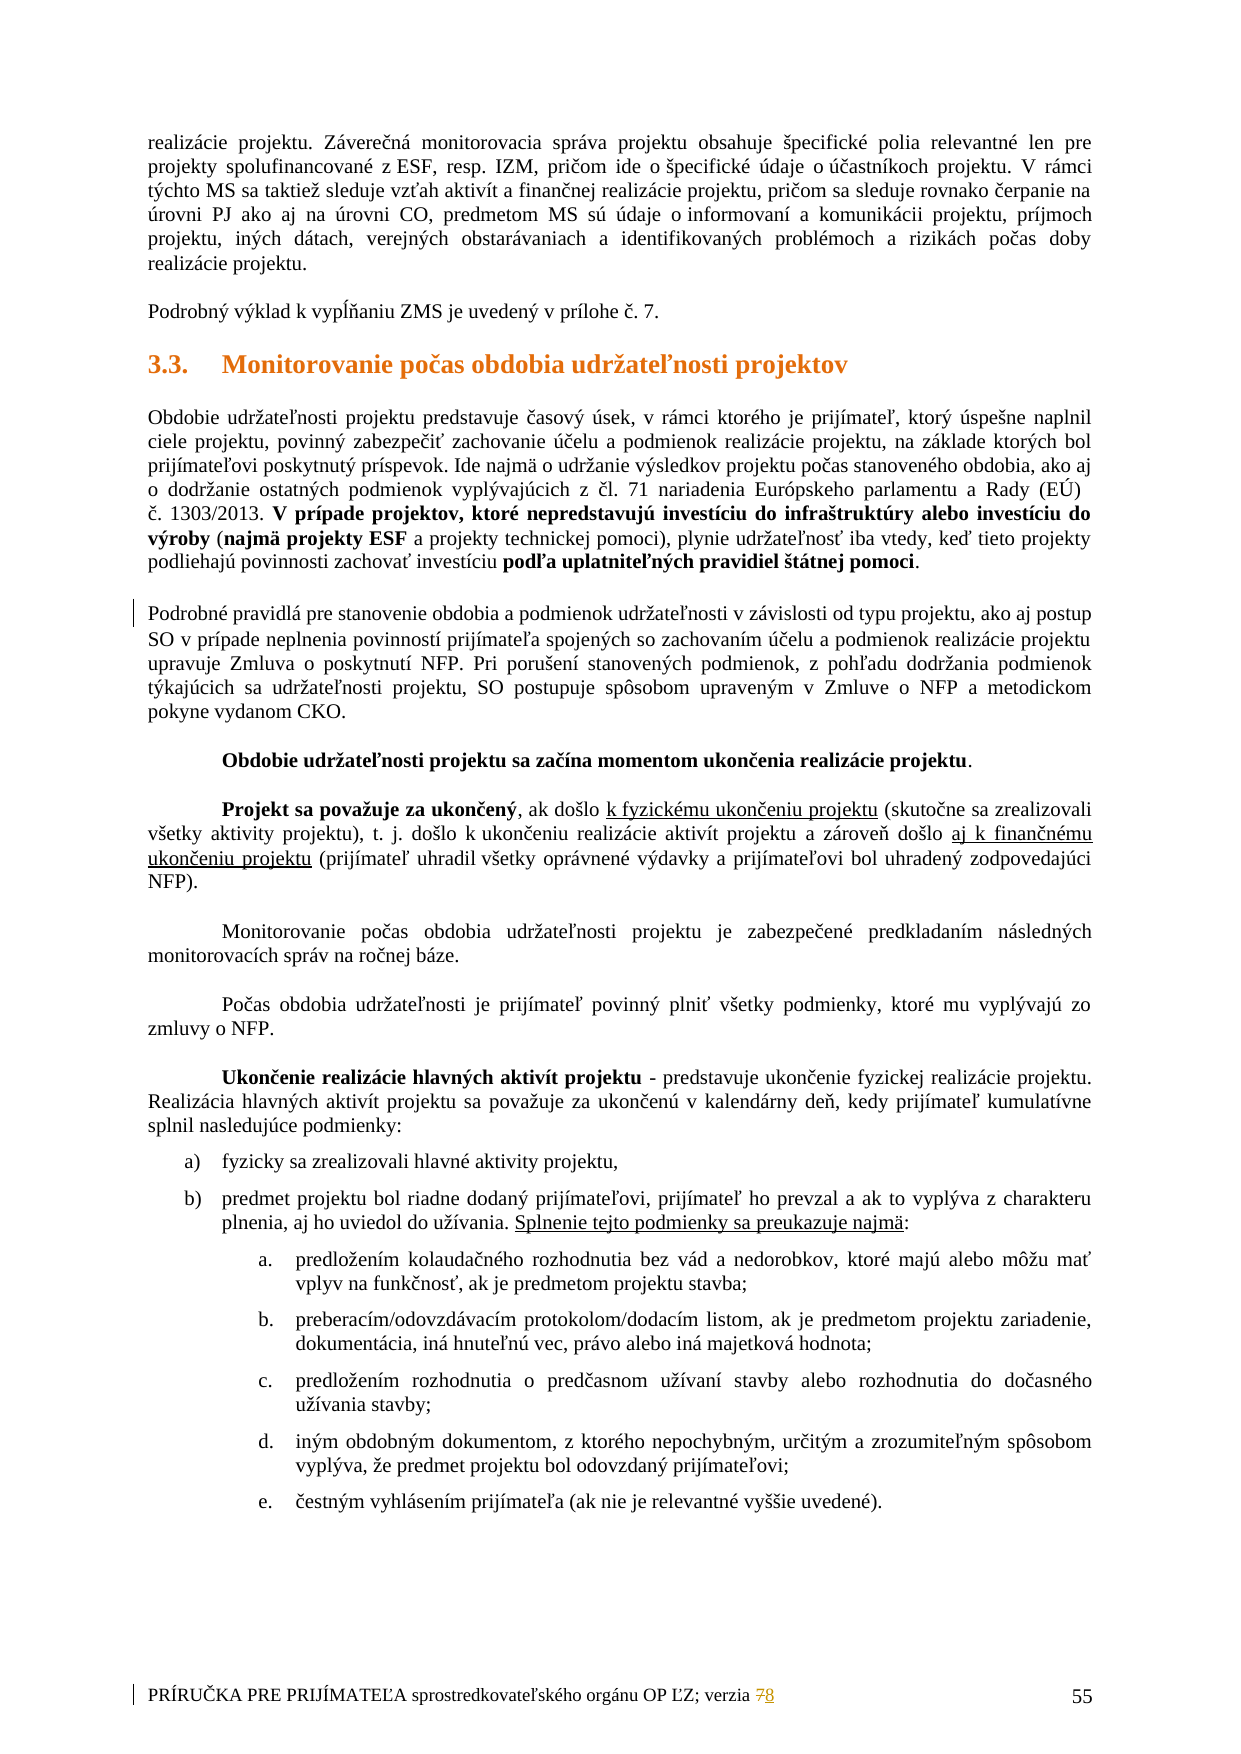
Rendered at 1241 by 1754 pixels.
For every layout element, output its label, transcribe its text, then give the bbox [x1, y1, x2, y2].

text Monitorovanie počas obdobia udržateľnosti projektu je zabezpečené predkladaním následných monitorovacích správ na ročnej báze. [148, 918, 1092, 967]
text Projekt sa považuje za ukončený, ak došlo k fyzickému ukončeniu projektu (skutočne sa zrealizovali všetky aktivity projektu), t. j. došlo k ukončeniu realizácie aktivít projektu a zároveň došlo aj k finančnému ukončeniu projektu (prijímateľ uhradil všetky oprávnené výdavky a prijímateľovi bol uhradený zodpovedajúci NFP). [148, 797, 1092, 893]
list iným obdobným dokumentom, z ktorého nepochybným, určitým a zrozumiteľným spôsobom vyplýva, že predmet projektu bol odovzdaný prijímateľovi; [258, 1428, 1092, 1477]
text Ukončenie realizácie hlavných aktivít projektu - predstavuje ukončenie fyzickej realizácie projektu. Realizácia hlavných aktivít projektu sa považuje za ukončenú v kalendárny deň, kedy prijímateľ kumulatívne splnil nasledujúce podmienky: [148, 1065, 1092, 1137]
text Obdobie udržateľnosti projektu sa začína momentom ukončenia realizácie projektu. [148, 748, 1092, 772]
list fyzicky sa zrealizovali hlavné aktivity projektu, [184, 1149, 1092, 1173]
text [148, 130, 1092, 274]
list predložením kolaudačného rozhodnutia bez vád a nedorobkov, ktoré majú alebo môžu mať vplyv na funkčnosť, ak je predmetom projektu stavba; [258, 1247, 1092, 1295]
list preberacím/odovzdávacím protokolom/dodacím listom, ak je predmetom projektu zariadenie, dokumentácia, iná hnuteľnú vec, právo alebo iná majetková hodnota; [258, 1307, 1092, 1355]
text Počas obdobia udržateľnosti je prijímateľ povinný plniť všetky podmienky, ktoré mu vyplývajú zo zmluvy o NFP. [148, 992, 1092, 1040]
text 3.3. Monitorovanie počas obdobia udržateľnosti projektov [148, 348, 1092, 380]
text Podrobný výklad k vypĺňaniu ZMS je uvedený v prílohe č. 7. [148, 299, 1092, 323]
list predmet projektu bol riadne dodaný prijímateľovi, prijímateľ ho prevzal a ak to vyplýva z charakteru plnenia, aj ho uviedol do užívania. Splnenie tejto podmienky sa preukazuje najmä: [184, 1186, 1092, 1234]
list čestným vyhlásením prijímateľa (ak nie je relevantné vyššie uvedené). [258, 1489, 1092, 1513]
list predložením rozhodnutia o predčasnom užívaní stavby alebo rozhodnutia do dočasného užívania stavby; [258, 1368, 1092, 1416]
text Obdobie udržateľnosti projektu predstavuje časový úsek, v rámci ktorého je prijímateľ, ktorý úspešne naplnil ciele projektu, povinný zabezpečiť zachovanie účelu a podmienok realizácie projektu, na základe ktorých bol prijímateľovi poskytnutý príspevok. Ide najmä o udržanie výsledkov projektu počas stanoveného obdobia, ako aj o dodržanie ostatných podmienok vyplývajúcich z čl. 71 nariadenia Európskeho parlamentu a Rady (EÚ) č. 1303/2013. V prípade projektov, ktoré nepredstavujú investíciu do infraštruktúry alebo investíciu do výroby (najmä projekty ESF a projekty technickej pomoci), plynie udržateľnosť iba vtedy, keď tieto projekty podliehajú povinnosti zachovať investíciu podľa uplatniteľných pravidiel štátnej pomoci. [148, 405, 1092, 573]
text Podrobné pravidlá pre stanovenie obdobia a podmienok udržateľnosti v závislosti od typu projektu, ako aj postup SO v prípade neplnenia povinností prijímateľa spojených so zachovaním účelu a podmienok realizácie projektu upravuje Zmluva o poskytnutí NFP. Pri porušení stanovených podmienok, z pohľadu dodržania podmienok týkajúcich sa udržateľnosti projektu, SO postupuje spôsobom upraveným v Zmluve o NFP a metodickom pokyne vydanom CKO. [148, 598, 1092, 723]
